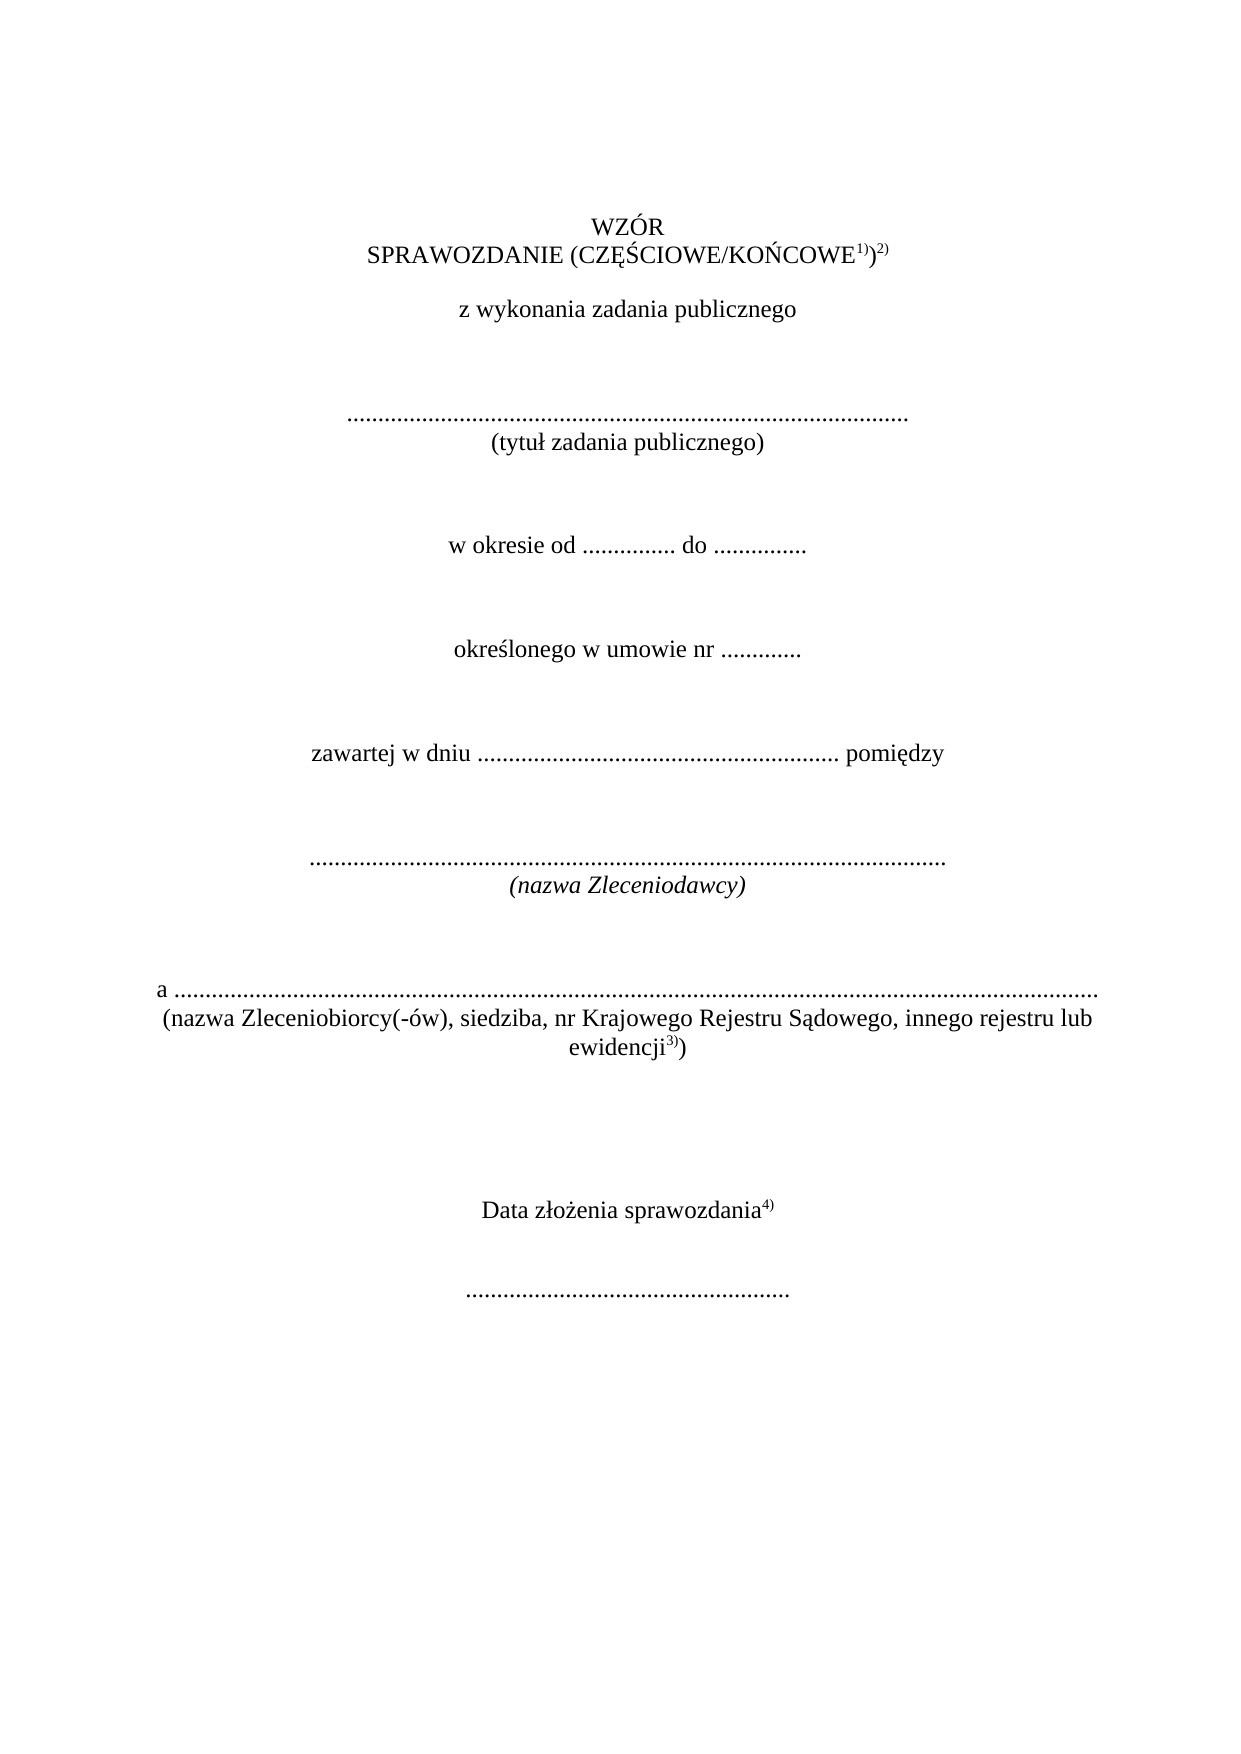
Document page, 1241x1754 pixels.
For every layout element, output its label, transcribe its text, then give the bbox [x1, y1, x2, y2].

text a .................................................................................................................................................... [148, 974, 1107, 1003]
text SPRAWOZDANIE (CZĘŚCIOWE/KOŃCOWE1))2) [148, 240, 1107, 269]
text ...................................................................................................... [148, 842, 1107, 870]
text (nazwa Zleceniobiorcy(-ów), siedziba, nr Krajowego Rejestru Sądowego, innego rejestru lub ewidencji3)) [148, 1003, 1107, 1060]
text .......................................................................................... [148, 398, 1107, 427]
text określonego w umowie nr ............. [148, 634, 1107, 663]
text w okresie od ............... do ............... [148, 530, 1107, 559]
text (tytuł zadania publicznego) [148, 427, 1107, 455]
text WZÓR [148, 212, 1107, 240]
text zawartej w dniu .......................................................... pomiędzy [148, 738, 1107, 767]
text (nazwa Zleceniodawcy) [148, 870, 1107, 899]
text z wykonania zadania publicznego [148, 294, 1107, 323]
text Data złożenia sprawozdania4) [148, 1196, 1107, 1224]
text .................................................... [148, 1274, 1107, 1303]
